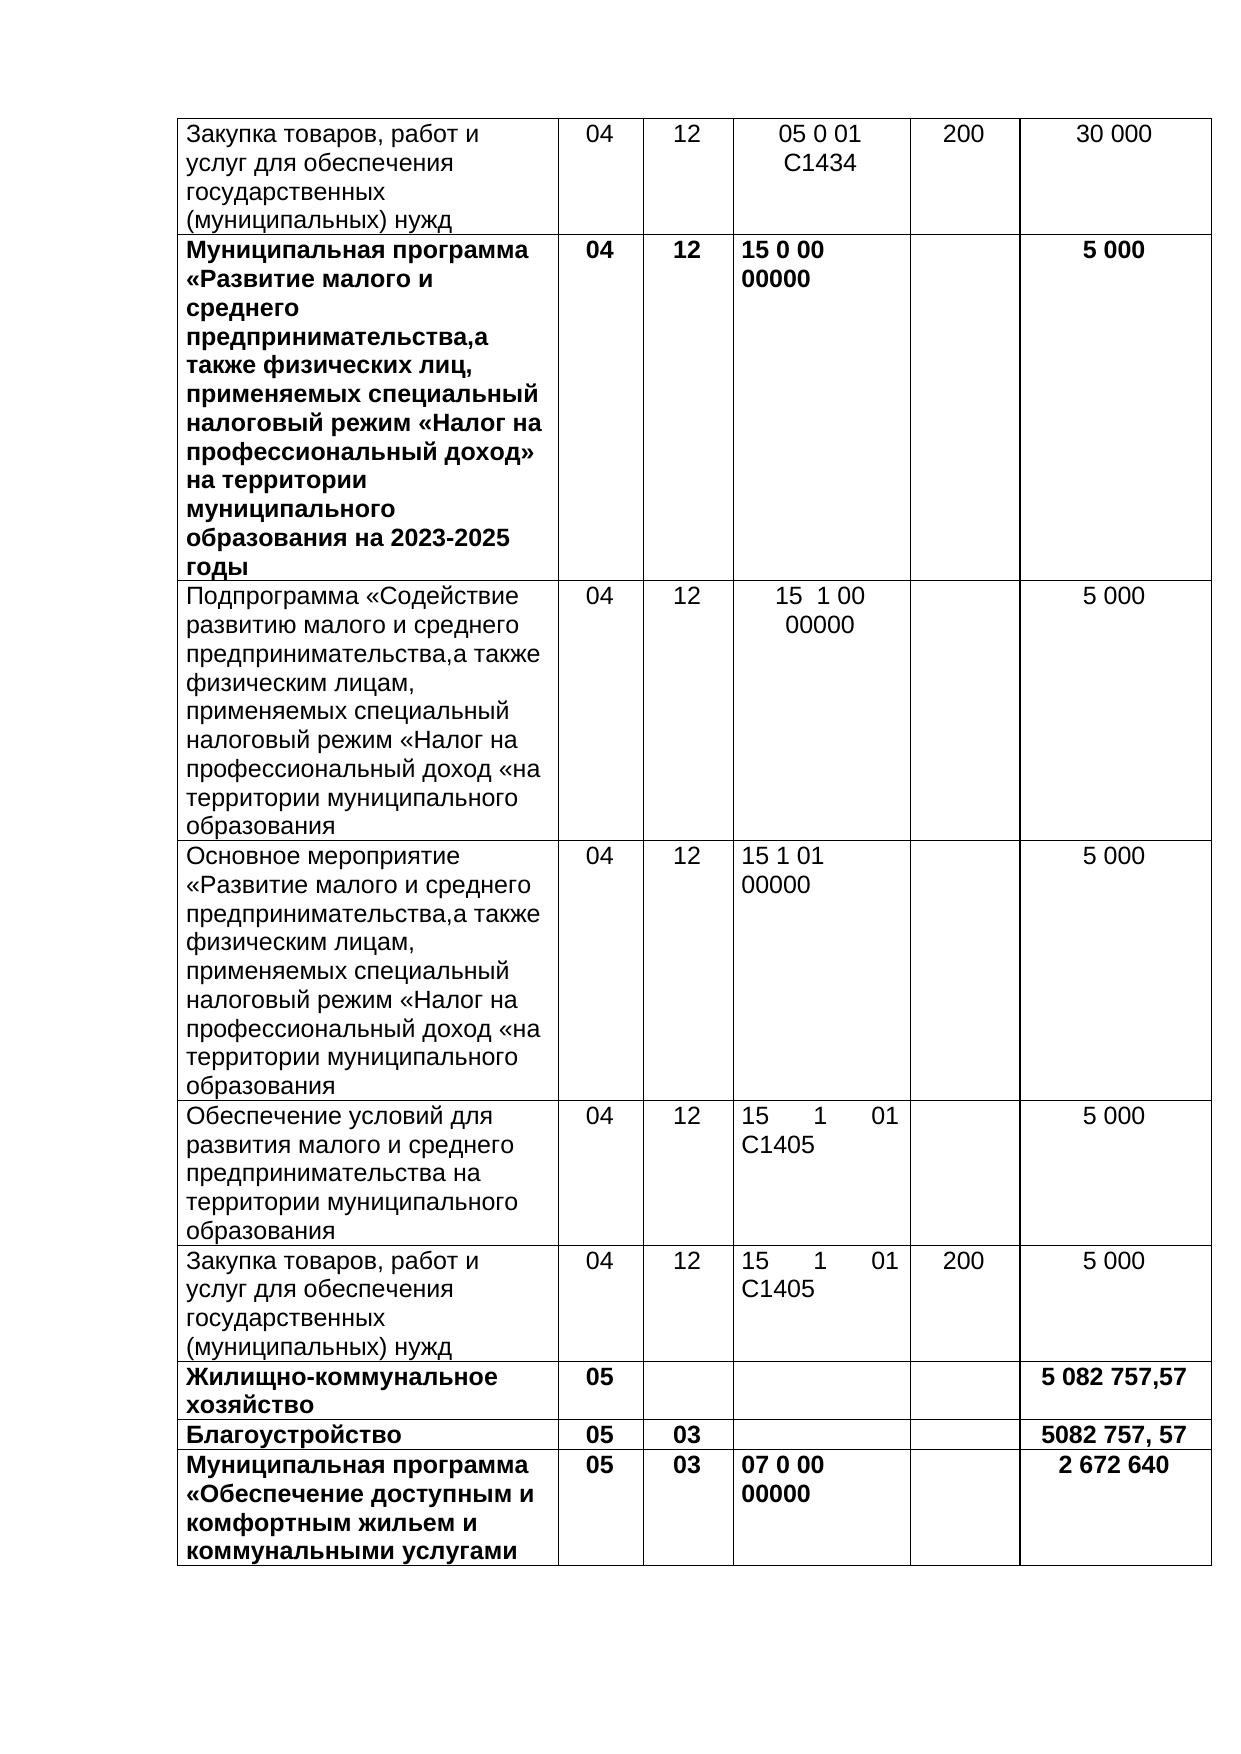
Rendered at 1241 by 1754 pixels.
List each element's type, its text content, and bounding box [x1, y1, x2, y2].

table_cell Муниципальная программа «Развитие малого и среднего предпринимательства,а также физических лиц, применяемых специальный налоговый режим «Налог на профессиональный доход» на территории муниципального образования на 2023-2025 годы [178, 235, 558, 580]
table_cell 03 [644, 1420, 733, 1449]
table_cell 2 672 640 [1021, 1450, 1211, 1565]
table_cell [644, 1362, 733, 1419]
table_cell 12 [644, 1246, 733, 1361]
table_cell 04 [559, 581, 643, 840]
table_cell 200 [911, 1246, 1019, 1361]
table_cell 12 [644, 841, 733, 1100]
table_cell 15 1 00 00000 [734, 581, 910, 840]
table_cell 5 082 757,57 [1021, 1362, 1211, 1419]
table_cell [911, 1450, 1019, 1565]
table_cell [911, 1362, 1019, 1419]
table_cell Закупка товаров, работ и услуг для обеспечения государственных (муниципальных) нужд [178, 1246, 558, 1361]
table_cell Подпрограмма «Содействие развитию малого и среднего предпринимательства,а также физическим лицам, применяемых специальный налоговый режим «Налог на профессиональный доход «на территории муниципального образования [178, 581, 558, 840]
table_cell 03 [644, 1450, 733, 1565]
table_cell [734, 1420, 910, 1449]
table_cell 05 [559, 1362, 643, 1419]
table_cell [911, 581, 1019, 840]
table_cell Обеспечение условий для развития малого и среднего предпринимательства на территории муниципального образования [178, 1101, 558, 1244]
table_cell 15 1 01 С1405 [734, 1246, 910, 1361]
table_cell 05 [559, 1420, 643, 1449]
table_cell 5 000 [1021, 1246, 1211, 1361]
table_cell 5 000 [1021, 235, 1211, 580]
table_cell 5 000 [1021, 581, 1211, 840]
table_cell [911, 235, 1019, 580]
table_cell 5 000 [1021, 841, 1211, 1100]
table_cell Благоустройство [178, 1420, 558, 1449]
table_cell 04 [559, 1246, 643, 1361]
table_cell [178, 1450, 558, 1565]
table_cell 15 1 01 00000 [734, 841, 910, 1100]
table_cell 07 0 00 00000 [734, 1450, 910, 1565]
table_cell 05 [559, 1450, 643, 1565]
table_cell 15 0 00 00000 [734, 235, 910, 580]
table_cell 5082 757, 57 [1021, 1420, 1211, 1449]
table_cell 04 [559, 119, 643, 234]
table_cell 04 [559, 1101, 643, 1244]
table_cell [911, 841, 1019, 1100]
table_cell [734, 1362, 910, 1419]
table_cell 12 [644, 235, 733, 580]
table_cell 200 [911, 119, 1019, 234]
table_cell 05 0 01 С1434 [734, 119, 910, 234]
table_cell 5 000 [1021, 1101, 1211, 1244]
table_cell 04 [559, 235, 643, 580]
table_cell [911, 1420, 1019, 1449]
table_cell 12 [644, 1101, 733, 1244]
table_cell Закупка товаров, работ и услуг для обеспечения государственных (муниципальных) нужд [178, 119, 558, 234]
table_cell Основное мероприятие «Развитие малого и среднего предпринимательства,а также физическим лицам, применяемых специальный налоговый режим «Налог на профессиональный доход «на территории муниципального образования [178, 841, 558, 1100]
table_cell 30 000 [1021, 119, 1211, 234]
table_cell 04 [559, 841, 643, 1100]
table_cell 15 1 01 С1405 [734, 1101, 910, 1244]
table_cell [911, 1101, 1019, 1244]
table_cell Жилищно-коммунальное хозяйство [178, 1362, 558, 1419]
table_cell 12 [644, 119, 733, 234]
table_cell 12 [644, 581, 733, 840]
